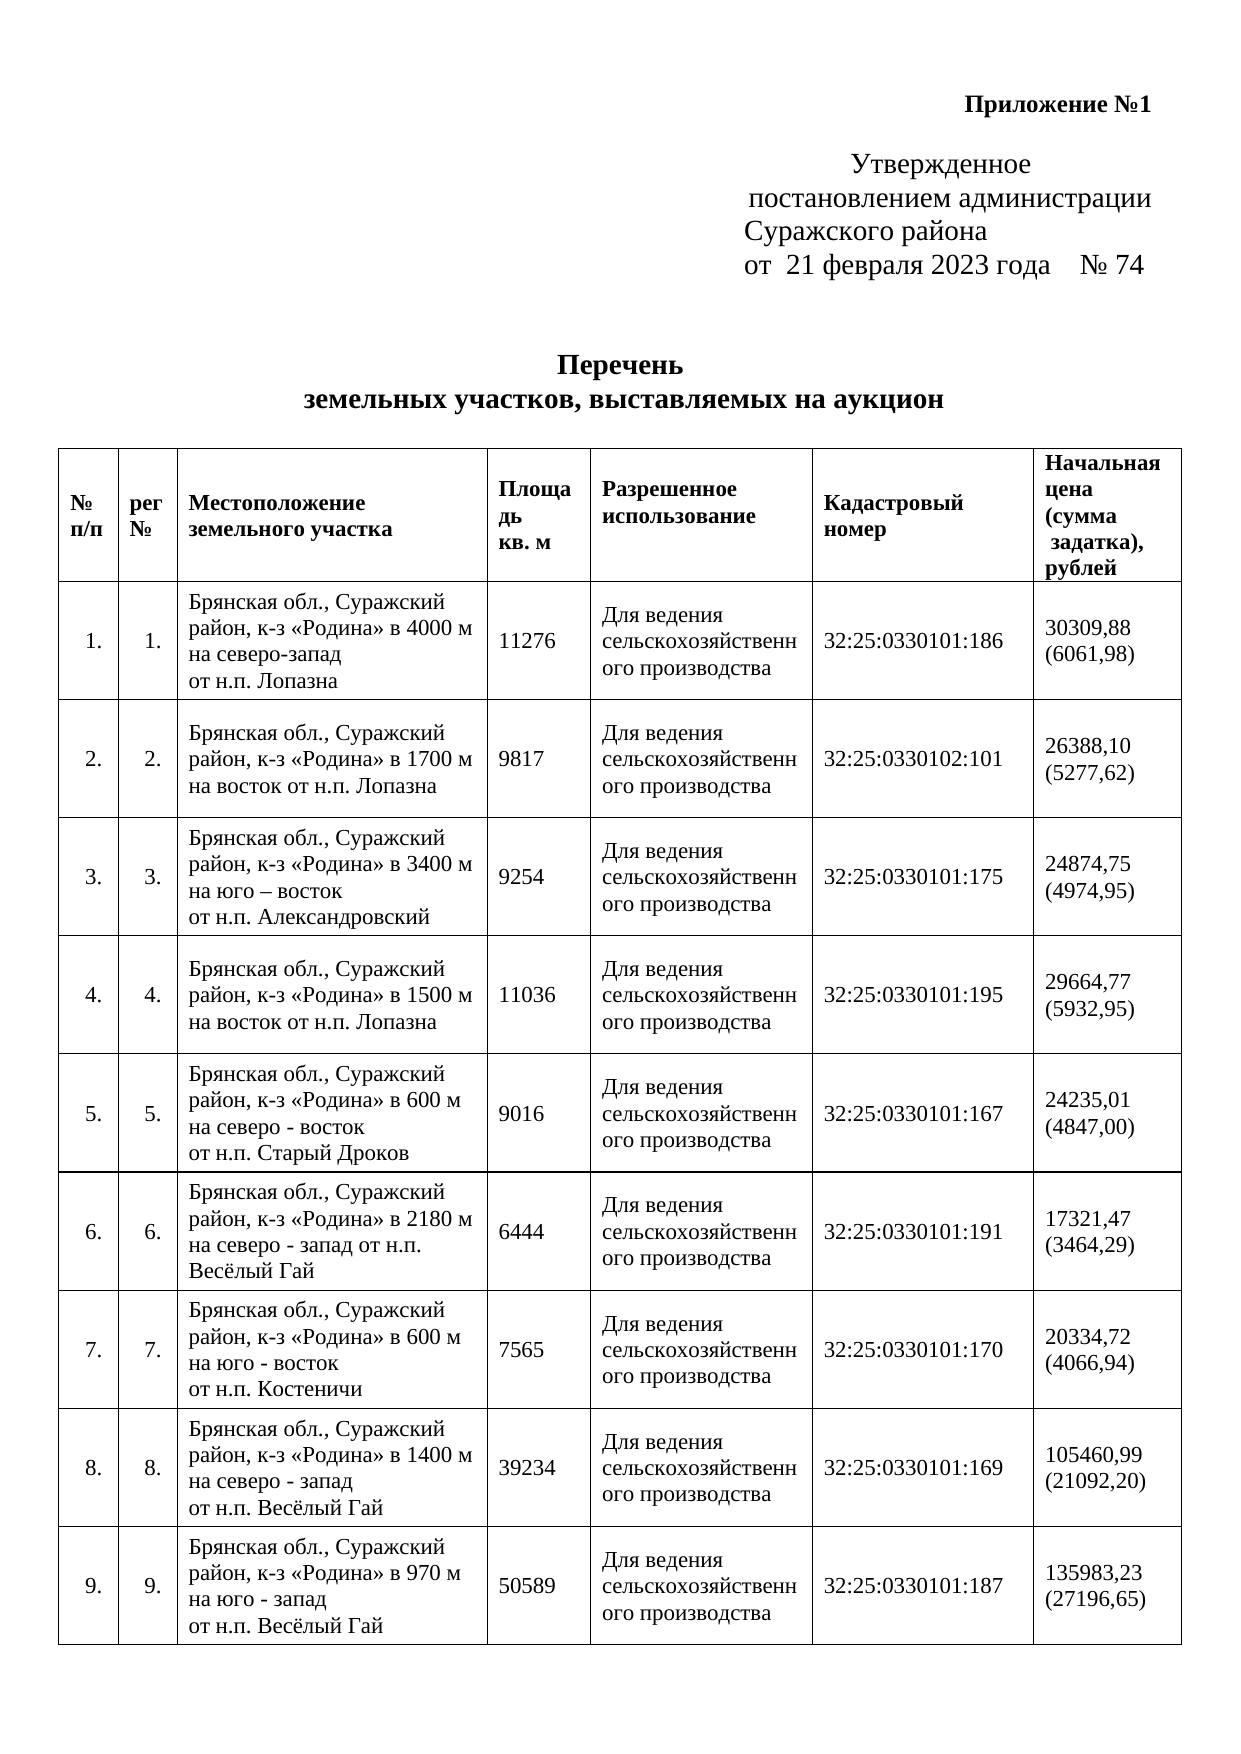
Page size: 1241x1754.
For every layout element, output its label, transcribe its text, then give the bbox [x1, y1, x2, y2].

table_cell 32:25:0330101:169 [813, 1409, 1033, 1526]
table_cell Для ведения сельскохозяйственного производства [591, 700, 812, 817]
table_cell 26388,10 (5277,62) [1034, 700, 1181, 817]
table_cell 11036 [488, 936, 590, 1053]
table_header № п/п [59, 449, 118, 581]
table_cell [119, 1409, 177, 1526]
table_cell Для ведения сельскохозяйственного производства [591, 818, 812, 935]
table_cell Брянская обл., Суражский район, к-з «Родина» в 4000 м на северо-запад от н.п. Лопазна [178, 582, 487, 699]
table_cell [591, 1527, 812, 1644]
table_cell 7565 [488, 1291, 590, 1408]
table_cell [119, 818, 177, 935]
table_cell 29664,77 (5932,95) [1034, 936, 1181, 1053]
table_cell Для ведения сельскохозяйственного производства [591, 1409, 812, 1526]
table_cell Для ведения сельскохозяйственного производства [591, 1291, 812, 1408]
table_cell 135983,23 (27196,65) [1034, 1527, 1181, 1644]
table_cell [119, 1054, 177, 1171]
table_cell 17321,47 (3464,29) [1034, 1173, 1181, 1289]
text земельных участков, выставляемых на аукцион [89, 381, 1152, 414]
table_cell [119, 1291, 177, 1408]
table_cell 32:25:0330101:186 [813, 582, 1033, 699]
table_cell 32:25:0330102:101 [813, 700, 1033, 817]
table_cell [119, 582, 177, 699]
table_cell Для ведения сельскохозяйственного производства [591, 936, 812, 1053]
table_cell 9016 [488, 1054, 590, 1171]
table_cell Брянская обл., Суражский район, к-з «Родина» в 1700 м на восток от н.п. Лопазна [178, 700, 487, 817]
table_cell Для ведения сельскохозяйственного производства [591, 582, 812, 699]
table_cell 32:25:0330101:170 [813, 1291, 1033, 1408]
table_cell [119, 700, 177, 817]
table_cell 20334,72 (4066,94) [1034, 1291, 1181, 1408]
table_cell 30309,88 (6061,98) [1034, 582, 1181, 699]
table_cell 24235,01 (4847,00) [1034, 1054, 1181, 1171]
table_cell 9254 [488, 818, 590, 935]
table_cell 32:25:0330101:167 [813, 1054, 1033, 1171]
table_cell 32:25:0330101:191 [813, 1173, 1033, 1289]
table_header Площадь кв. м [488, 449, 590, 581]
table_cell 9817 [488, 700, 590, 817]
table_cell [59, 1173, 118, 1289]
table_cell 24874,75 (4974,95) [1034, 818, 1181, 935]
table_header Кадастровый номер [813, 449, 1033, 581]
table_cell [59, 700, 118, 817]
table_cell Брянская обл., Суражский район, к-з «Родина» в 1400 м на северо - запад от н.п. Весёлый Гай [178, 1409, 487, 1526]
table_cell [119, 936, 177, 1053]
table_cell Брянская обл., Суражский район, к-з «Родина» в 600 м на северо - восток от н.п. Старый Дроков [178, 1054, 487, 1171]
table_cell 11276 [488, 582, 590, 699]
table_cell Брянская обл., Суражский район, к-з «Родина» в 1500 м на восток от н.п. Лопазна [178, 936, 487, 1053]
text Перечень [89, 347, 1152, 381]
table_cell [119, 1527, 177, 1644]
table_cell Брянская обл., Суражский район, к-з «Родина» в 3400 м на юго – восток от н.п. Александровский [178, 818, 487, 935]
table_header Начальная цена (сумма задатка), рублей [1034, 449, 1181, 581]
table_header Разрешенное использование [591, 449, 812, 581]
table_cell [59, 818, 118, 935]
text постановлением администрации [89, 180, 1152, 213]
table_cell [59, 1054, 118, 1171]
text Утвержденное [89, 146, 1152, 180]
text от 21 февраля 2023 года № 74 [89, 247, 1152, 280]
table_cell 32:25:0330101:187 [813, 1527, 1033, 1644]
table_cell 105460,99 (21092,20) [1034, 1409, 1181, 1526]
table_cell Для ведения сельскохозяйственного производства [591, 1054, 812, 1171]
table_cell [119, 1173, 177, 1289]
table_header рег № [119, 449, 177, 581]
table_cell 39234 [488, 1409, 590, 1526]
table_cell Для ведения сельскохозяйственного производства [591, 1173, 812, 1289]
table_cell [59, 1291, 118, 1408]
table_cell Брянская обл., Суражский район, к-з «Родина» в 970 м на юго - запад от н.п. Весёлый Гай [178, 1527, 487, 1644]
table_cell 50589 [488, 1527, 590, 1644]
table_cell Брянская обл., Суражский район, к-з «Родина» в 2180 м на северо - запад от н.п. Весёлый Гай [178, 1173, 487, 1289]
table_cell [59, 1409, 118, 1526]
table_cell Брянская обл., Суражский район, к-з «Родина» в 600 м на юго - восток от н.п. Костеничи [178, 1291, 487, 1408]
text Приложение №1 [89, 89, 1152, 117]
table_cell 32:25:0330101:175 [813, 818, 1033, 935]
table_cell [59, 582, 118, 699]
table_cell 6444 [488, 1173, 590, 1289]
table_header Местоположение земельного участка [178, 449, 487, 581]
text Суражского района [89, 213, 1152, 247]
table_cell [59, 1527, 118, 1644]
table_cell 32:25:0330101:195 [813, 936, 1033, 1053]
table_cell [59, 936, 118, 1053]
